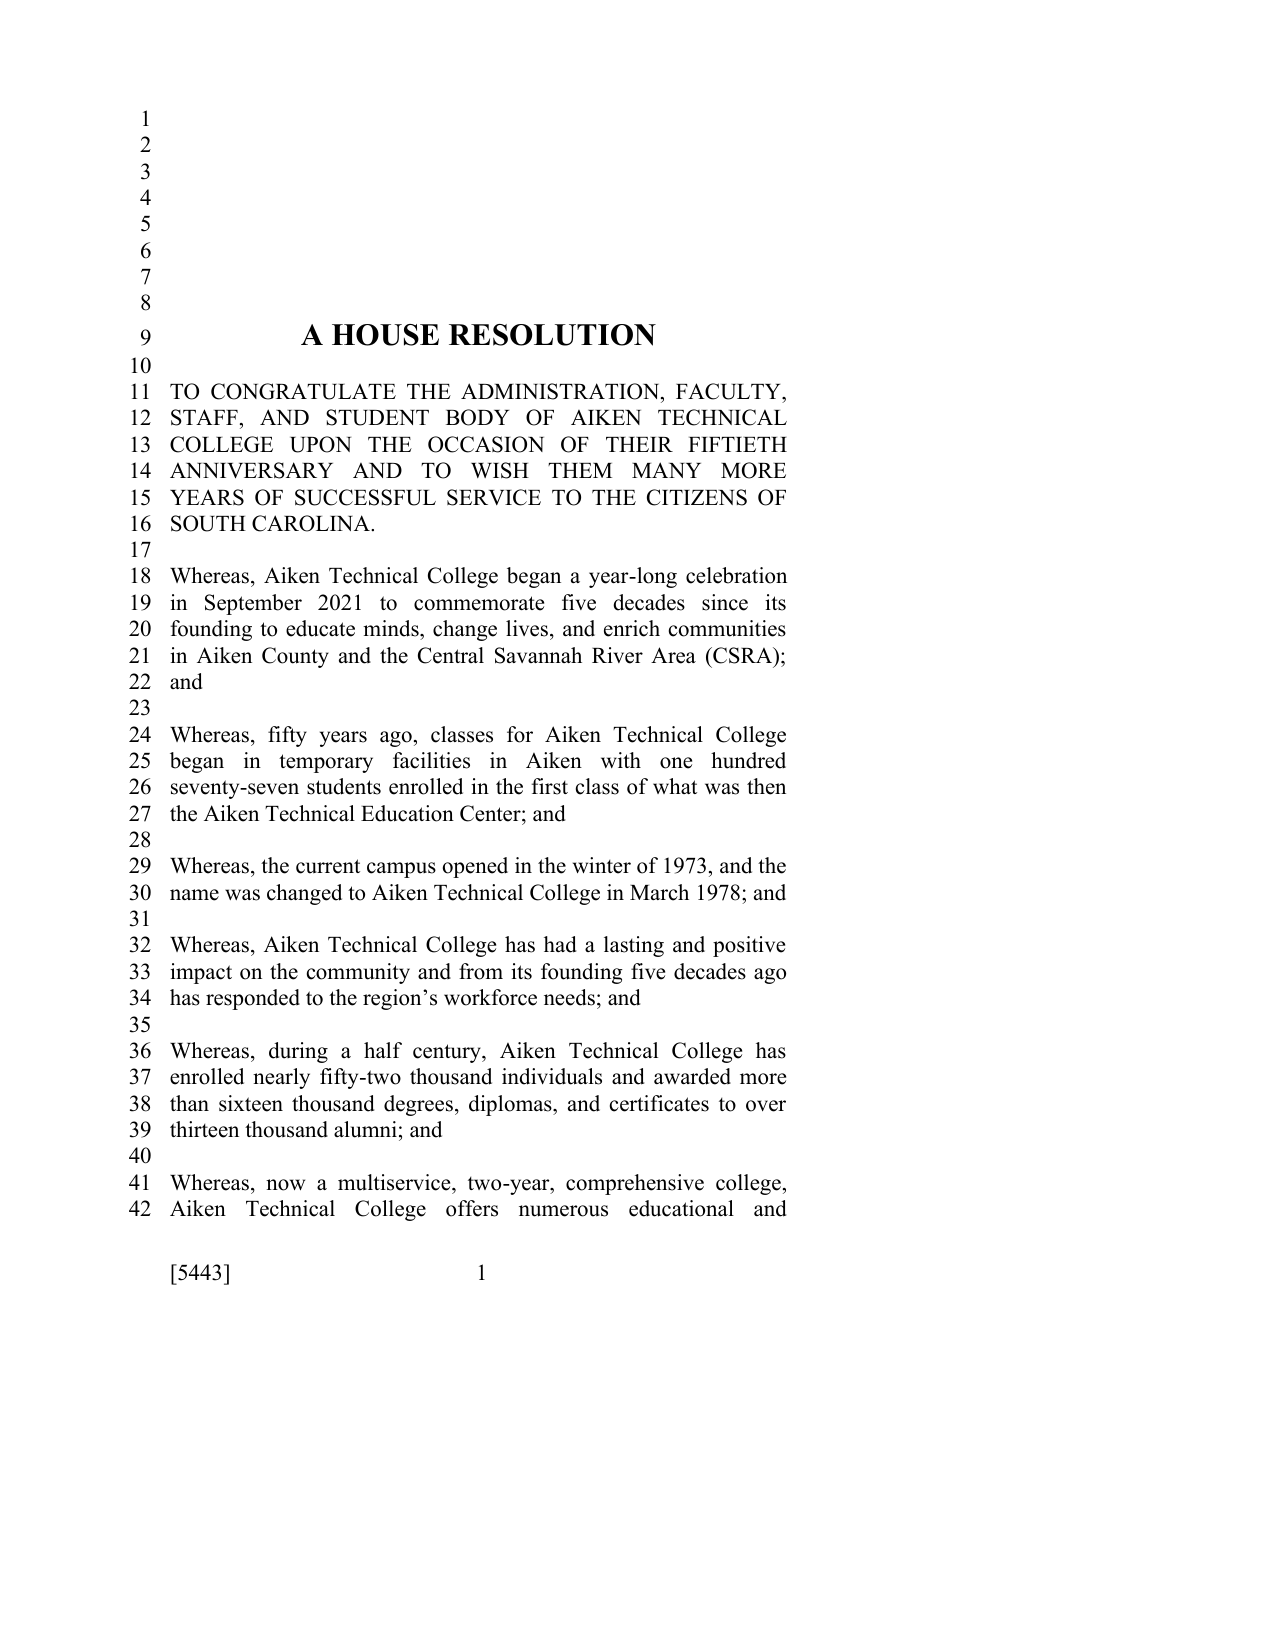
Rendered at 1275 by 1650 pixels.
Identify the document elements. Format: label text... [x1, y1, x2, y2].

text A HOUSE RESOLUTION [169, 316, 787, 352]
text Whereas, fifty years ago, classes for Aiken Technical College began in temporary facilities in Aiken with one hundred seventy-seven students enrolled in the first class of what was then the Aiken Technical Education Center; and [169, 721, 787, 826]
text Whereas, the current campus opened in the winter of 1973, and the name was changed to Aiken Technical College in March 1978; and [169, 852, 787, 905]
text TO CONGRATULATE THE ADMINISTRATION, FACULTY, STAFF, AND STUDENT BODY OF AIKEN TECHNICAL COLLEGE UPON THE OCCASION OF THEIR FIFTIETH ANNIVERSARY AND TO WISH THEM MANY MORE YEARS OF SUCCESSFUL SERVICE TO THE CITIZENS OF SOUTH CAROLINA. [169, 378, 787, 536]
text Whereas, Aiken Technical College began a year-long celebration in September 2021 to commemorate five decades since its founding to educate minds, change lives, and enrich communities in Aiken County and the Central Savannah River Area (CSRA); and [169, 563, 787, 694]
text Whereas, Aiken Technical College has had a lasting and positive impact on the community and from its founding five decades ago has responded to the region’s workforce needs; and [169, 932, 787, 1011]
text Whereas, during a half century, Aiken Technical College has enrolled nearly fifty-two thousand individuals and awarded more than sixteen thousand degrees, diplomas, and certificates to over thirteen thousand alumni; and [169, 1037, 787, 1142]
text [169, 1169, 787, 1221]
